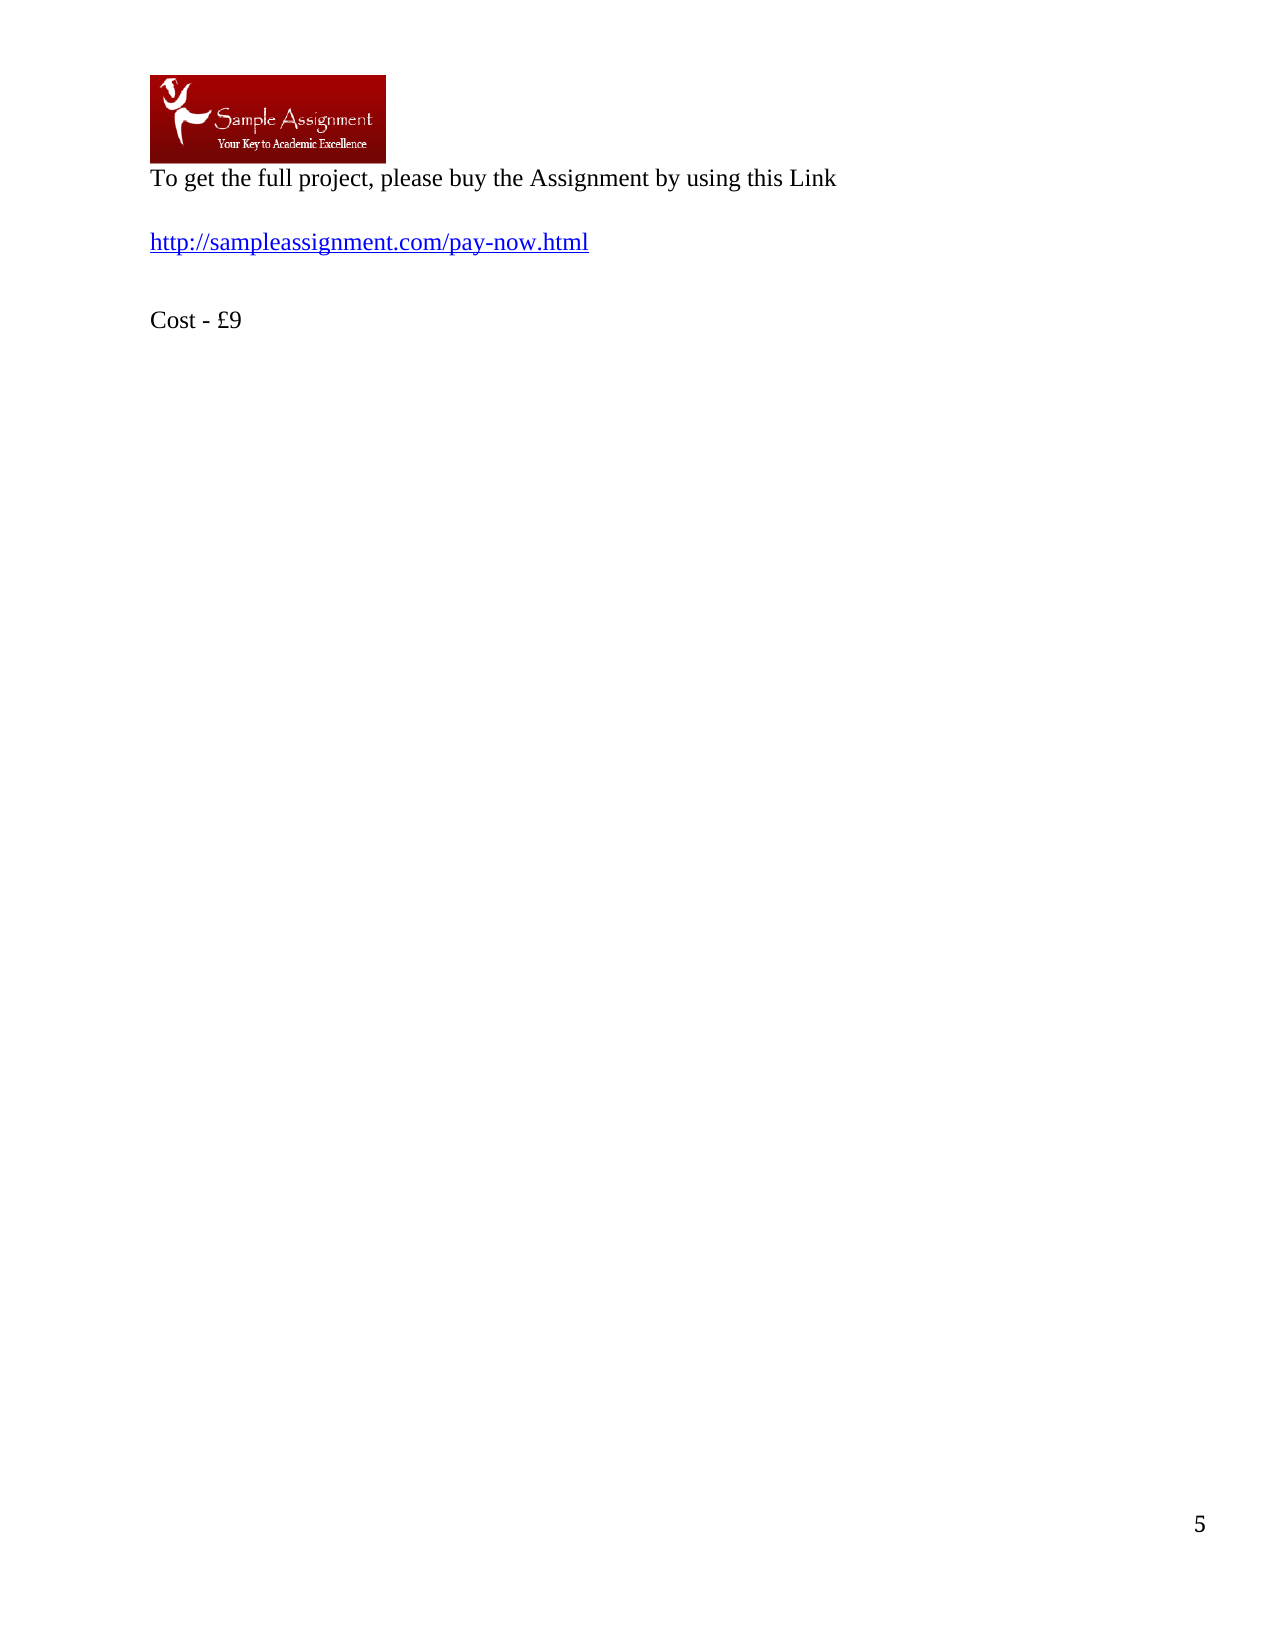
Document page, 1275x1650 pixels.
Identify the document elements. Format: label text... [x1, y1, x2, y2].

text To get the full project, please buy the Assignment by using this Link [150, 163, 1125, 192]
text Cost - £9 [150, 305, 1125, 334]
text http://sampleassignment.com/pay-now.html [150, 227, 1125, 256]
picture [150, 75, 386, 164]
